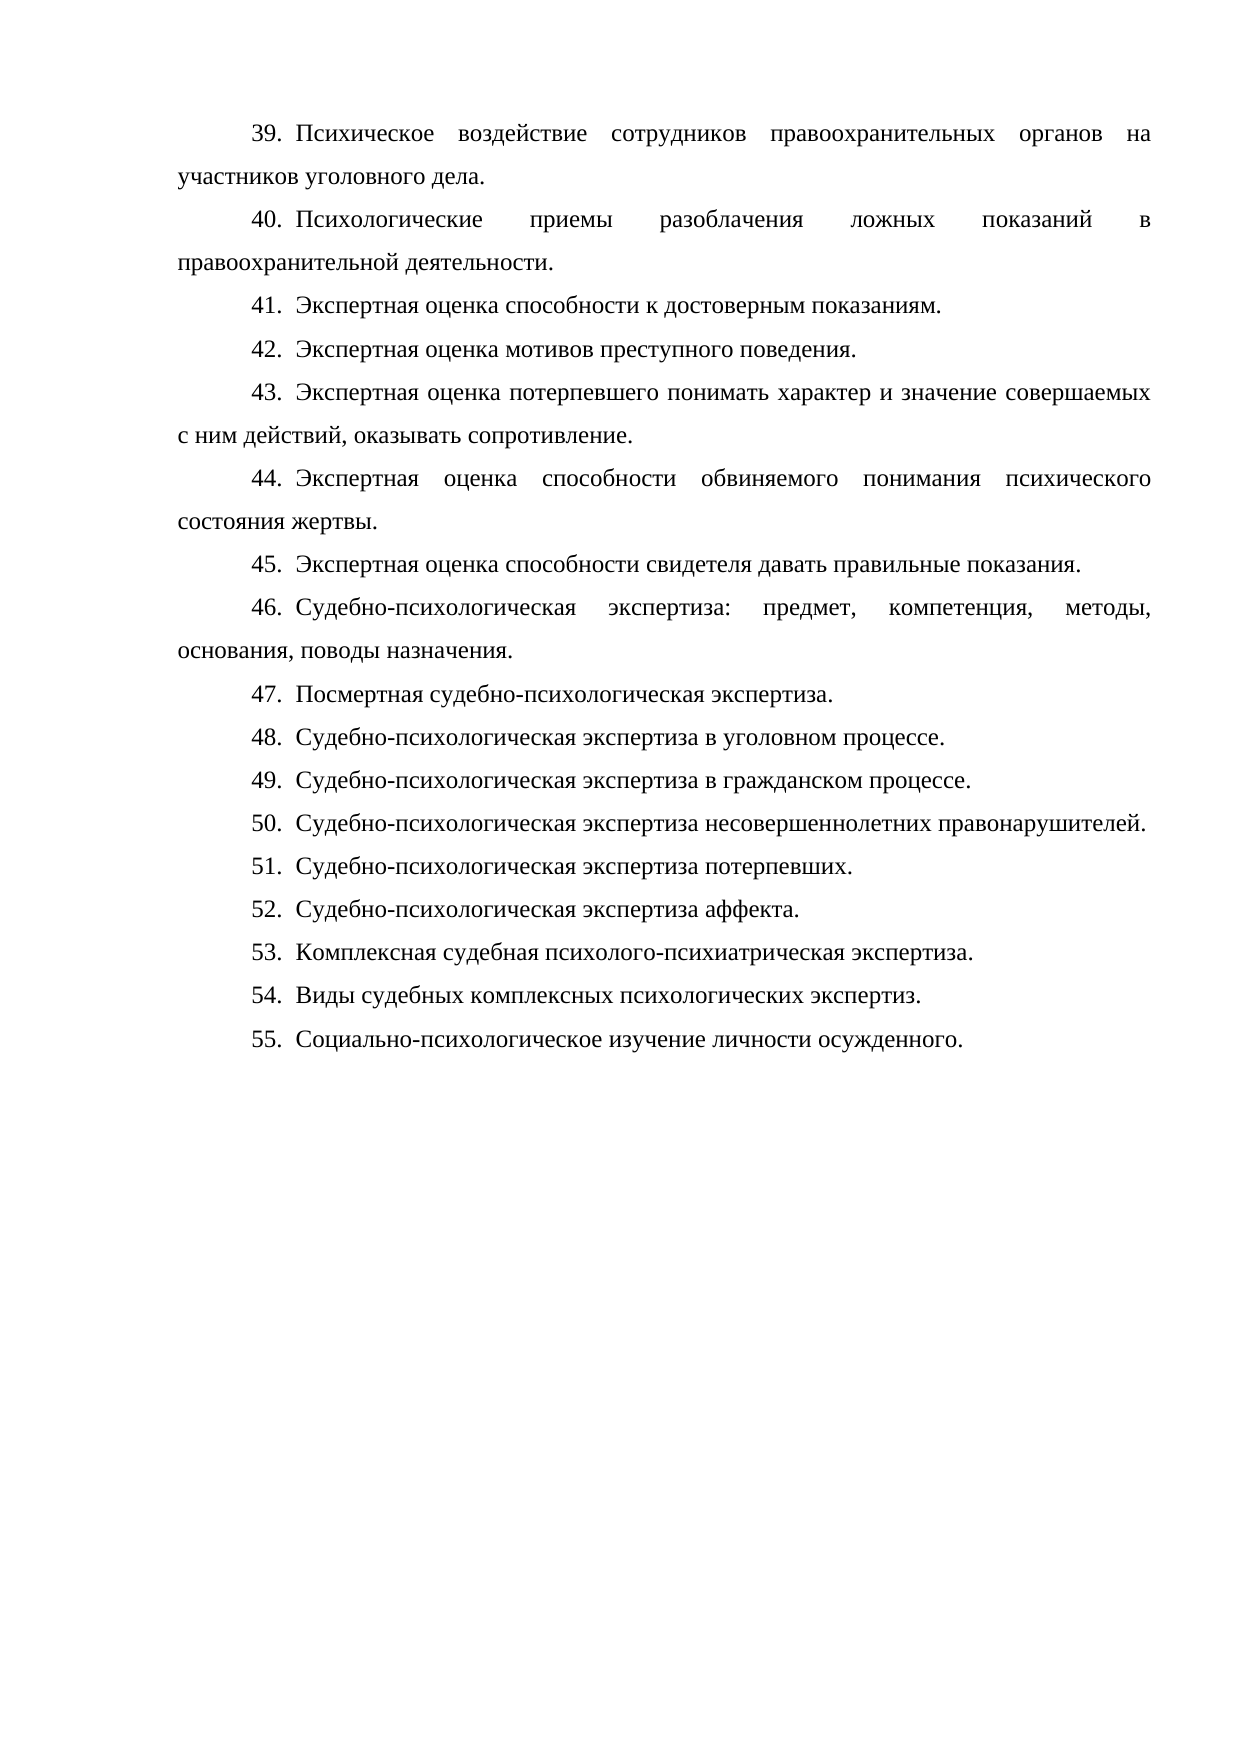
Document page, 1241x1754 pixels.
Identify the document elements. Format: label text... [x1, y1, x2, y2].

list Судебно-психологическая экспертиза несовершеннолетних правонарушителей. [177, 808, 1152, 837]
list Экспертная оценка мотивов преступного поведения. [177, 334, 1152, 362]
list Виды судебных комплексных психологических экспертиз. [177, 981, 1152, 1009]
list Судебно-психологическая экспертиза: предмет, компетенция, методы, основания, поводы назначения. [177, 592, 1152, 664]
list Посмертная судебно-психологическая экспертиза. [177, 679, 1152, 707]
list Экспертная оценка способности обвиняемого понимания психического состояния жертвы. [177, 463, 1152, 535]
list Судебно-психологическая экспертиза аффекта. [177, 894, 1152, 923]
list Психическое воздействие сотрудников правоохранительных органов на участников уголовного дела. [177, 118, 1152, 190]
list Экспертная оценка потерпевшего понимать характер и значение совершаемых с ним действий, оказывать сопротивление. [177, 377, 1152, 449]
list Судебно-психологическая экспертиза потерпевших. [177, 851, 1152, 880]
list Комплексная судебная психолого-психиатрическая экспертиза. [177, 937, 1152, 966]
list Судебно-психологическая экспертиза в уголовном процессе. [177, 722, 1152, 751]
list Психологические приемы разоблачения ложных показаний в правоохранительной деятельности. [177, 204, 1152, 276]
list Социально-психологическое изучение личности осужденного. [177, 1024, 1152, 1052]
list Экспертная оценка способности к достоверным показаниям. [177, 291, 1152, 319]
list Экспертная оценка способности свидетеля давать правильные показания. [177, 549, 1152, 578]
list Судебно-психологическая экспертиза в гражданском процессе. [177, 765, 1152, 794]
